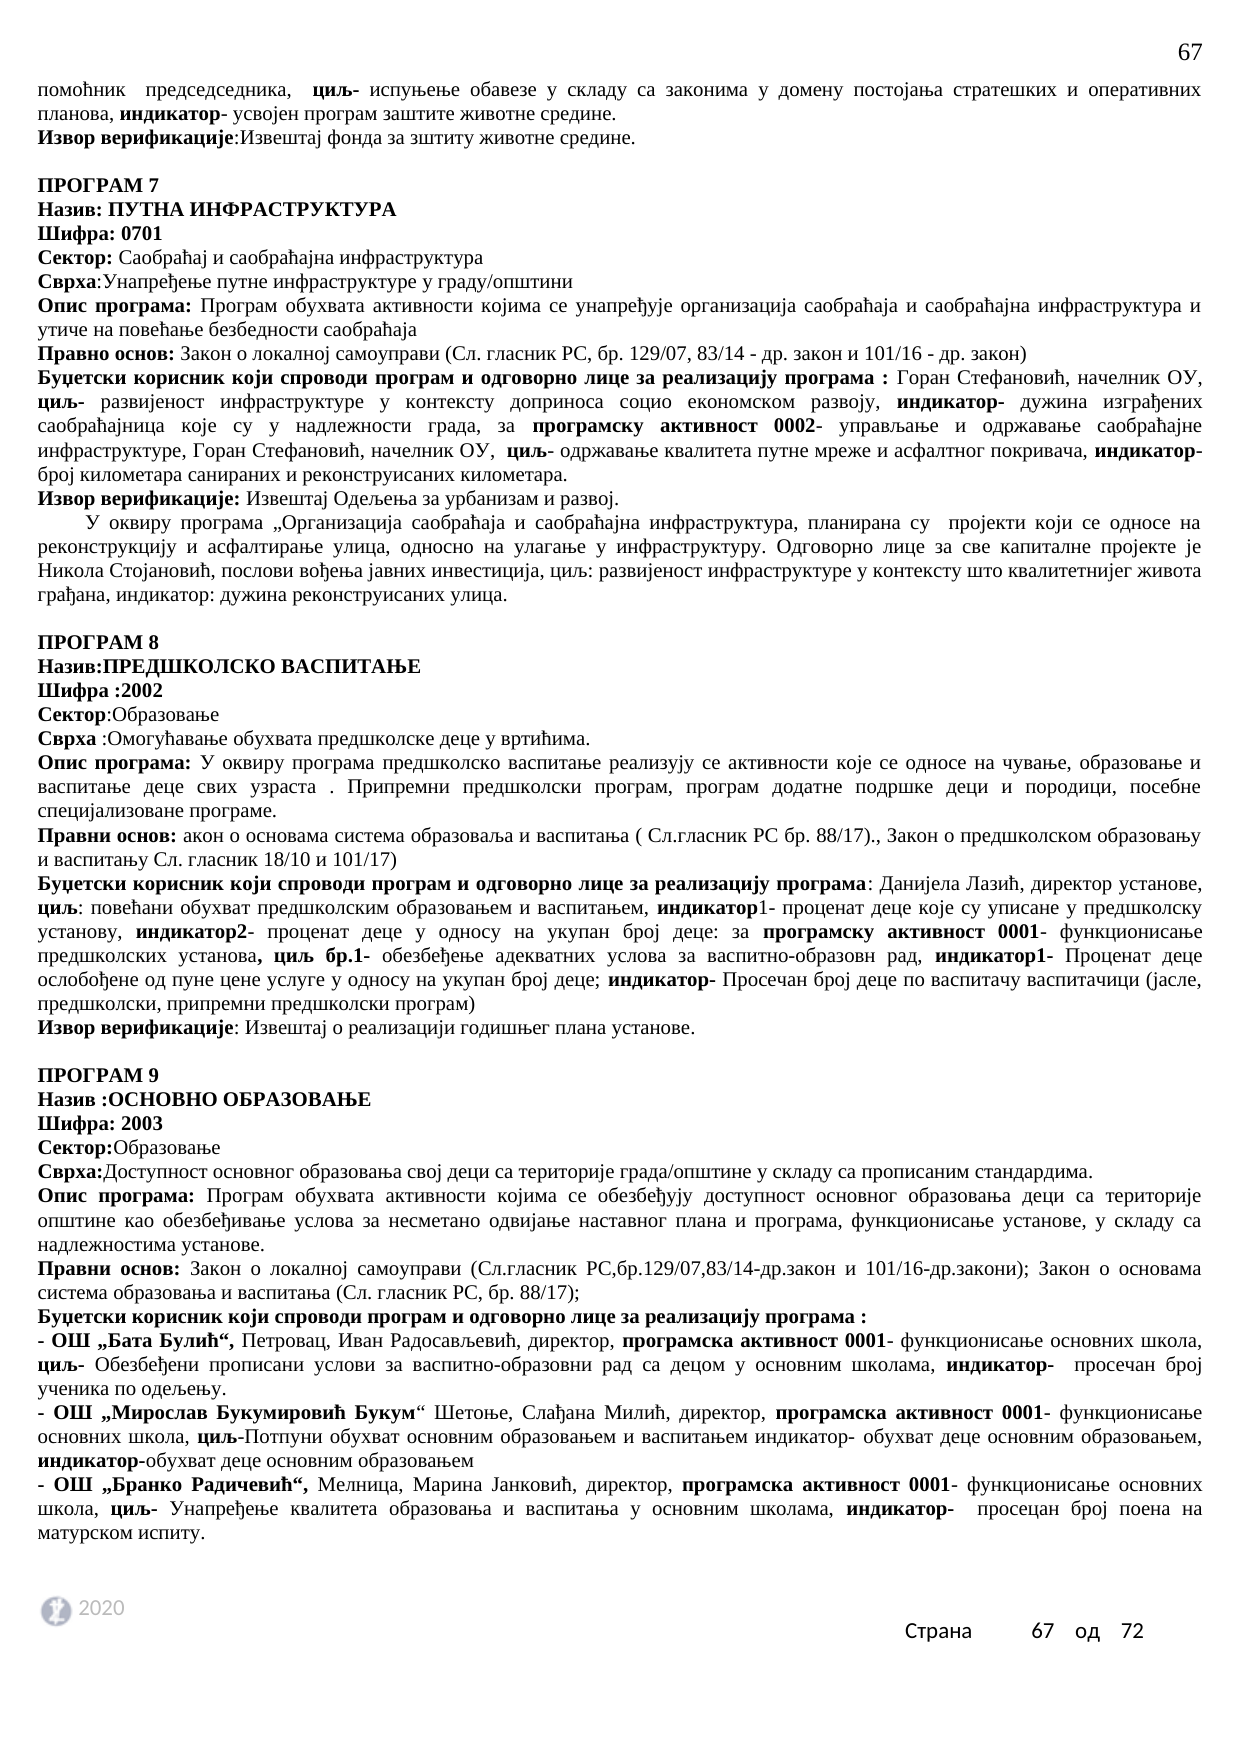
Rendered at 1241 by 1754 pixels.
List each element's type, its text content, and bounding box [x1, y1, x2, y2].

text У оквиру програма „Организација саобраћаја и саобраћајна инфраструктура, планирана су пројекти који се односе на реконструкцију и асфалтирање улица, односно на улагање у инфраструктуру. Одговорно лице за све капиталне пројекте је Никола Стојановић, послови вођења јавних инвестиција, циљ: развијеност инфраструктуре у контексту што квалитетнијег живота грађана, индикатор: дужина реконструисаних улица. [37, 510, 1203, 606]
text Извор верификације: Извештај Одељења за урбанизам и развој. [37, 486, 1203, 510]
text Сектор:Образовање [37, 702, 1203, 726]
text Шифра: 0701 [37, 221, 1203, 245]
text Сектор:Образовање [37, 1135, 1203, 1159]
text Назив:ПРЕДШКОЛСКО ВАСПИТАЊЕ [37, 654, 1203, 678]
text Опис програма: Програм обухвата активности којима се унапређује организација саобраћаја и саобраћајна инфраструктура и утиче на повећање безбедности саобраћаја [37, 293, 1203, 341]
text Буџетски корисник који спроводи програм и одговорно лице за реализацију програма : Горан Стефановић, начелник ОУ, циљ- развијеност инфраструктуре у контексту доприноса социо економском развоју, индикатор- дужина изграђених саобраћајница које су у надлежности града, за програмску активност 0002- управљање и одржавање саобраћајне инфраструктуре, Горан Стефановић, начелник ОУ, циљ- одржавање квалитета путне мреже и асфалтног покривача, индикатор- број километара санираних и реконструисаних километара. [37, 365, 1203, 486]
text Правни основ: Закон о локалној самоуправи (Сл.гласник РС,бр.129/07,83/14-др.закон и 101/16-др.закони); Закон о основама система образовања и васпитања (Сл. гласник РС, бр. 88/17); [37, 1256, 1203, 1304]
text ПРОГРАМ 8 [37, 630, 1203, 654]
text - ОШ „Бата Булић“, Петровац, Иван Радосављевић, директор, програмска активност 0001- функционисање основних школа, циљ- Обезбеђени прописани услови за васпитно-образовни рад са децом у основним школама, индикатор- просечан број ученика по одељењу. [37, 1328, 1203, 1400]
text Опис програма: Програм обухвата активности којима се обезбеђују доступност основног образовања деци са територије општине као обезбеђивање услова за несметано одвијање наставног плана и програма, функционисање установе, у складу са надлежностима установе. [37, 1183, 1203, 1256]
text Правно основ: Закон о локалној самоуправи (Сл. гласник РС, бр. 129/07, 83/14 - др. закон и 101/16 - др. закон) [37, 341, 1203, 365]
text Буџетски корисник који спроводи програм и одговорно лице за реализацију програма: Данијела Лазић, директор установе, циљ: повећани обухват предшколским образовањем и васпитањем, индикатор1- проценат деце које су уписане у предшколску установу, индикатор2- проценат деце у односу на укупан број деце: за програмску активност 0001- функционисање предшколских установа, циљ бр.1- обезбеђење адекватних услова за васпитно-образовн рад, индикатор1- Проценат деце ослобођене од пуне цене услуге у односу на укупан број деце; индикатор- Просечан број деце по васпитачу васпитачици (јасле, предшколски, припремни предшколски програм) [37, 871, 1203, 1015]
text ПРОГРАМ 9 [37, 1063, 1203, 1087]
text Сврха :Омогућавање обухвата предшколске деце у вртићима. [37, 726, 1203, 750]
text Извор верификације: Извештај о реализацији годишњег плана установе. [37, 1015, 1203, 1039]
text - ОШ „Мирослав Букумировић Букум“ Шетоње, Слађана Милић, директор, програмска активност 0001- функционисање основних школа, циљ-Потпуни обухват основним образовањем и васпитањем индикатор- обухват деце основним образовањем, индикатор-обухват деце основним образовањем [37, 1400, 1203, 1472]
text Извор верификације:Извештај фонда за зштиту животне средине. [37, 125, 1203, 149]
text Шифра: 2003 [37, 1111, 1203, 1135]
text Сврха:Унапређење путне инфраструктуре у граду/општини [37, 269, 1203, 293]
text Шифра :2002 [37, 678, 1203, 702]
text Назив :ОСНОВНО ОБРАЗОВАЊЕ [37, 1087, 1203, 1111]
text Правни основ: акон о основама система образоваља и васпитања ( Сл.гласник РС бр. 88/17)., Закон о предшколском образовању и васпитању Сл. гласник 18/10 и 101/17) [37, 822, 1203, 871]
text Буџетски корисник који спроводи програм и одговорно лице за реализацију програма : [37, 1304, 1203, 1328]
picture [37, 1593, 75, 1631]
text - ОШ „Бранко Радичевић“, Мелница, Марина Јанковић, директор, програмска активност 0001- функционисање основних школа, циљ- Унапређење квалитета образовања и васпитања у основним школама, индикатор- просецан број поена на матурском испиту. [37, 1472, 1203, 1544]
text Сврха:Доступност основног образовања свој деци са територије града/општине у складу са прописаним стандардима. [37, 1159, 1203, 1183]
text Назив: ПУТНА ИНФРАСТРУКТУРА [37, 197, 1203, 221]
text Сектор: Саобраћај и саобраћајна инфраструктура [37, 245, 1203, 269]
text ПРОГРАМ 7 [37, 173, 1203, 197]
text Опис програма: У оквиру програма предшколско васпитање реализују се активности које се односе на чување, образовање и васпитање деце свих узраста . Припремни предшколски програм, програм додатне подршке деци и породици, посебне специјализоване програме. [37, 750, 1203, 822]
